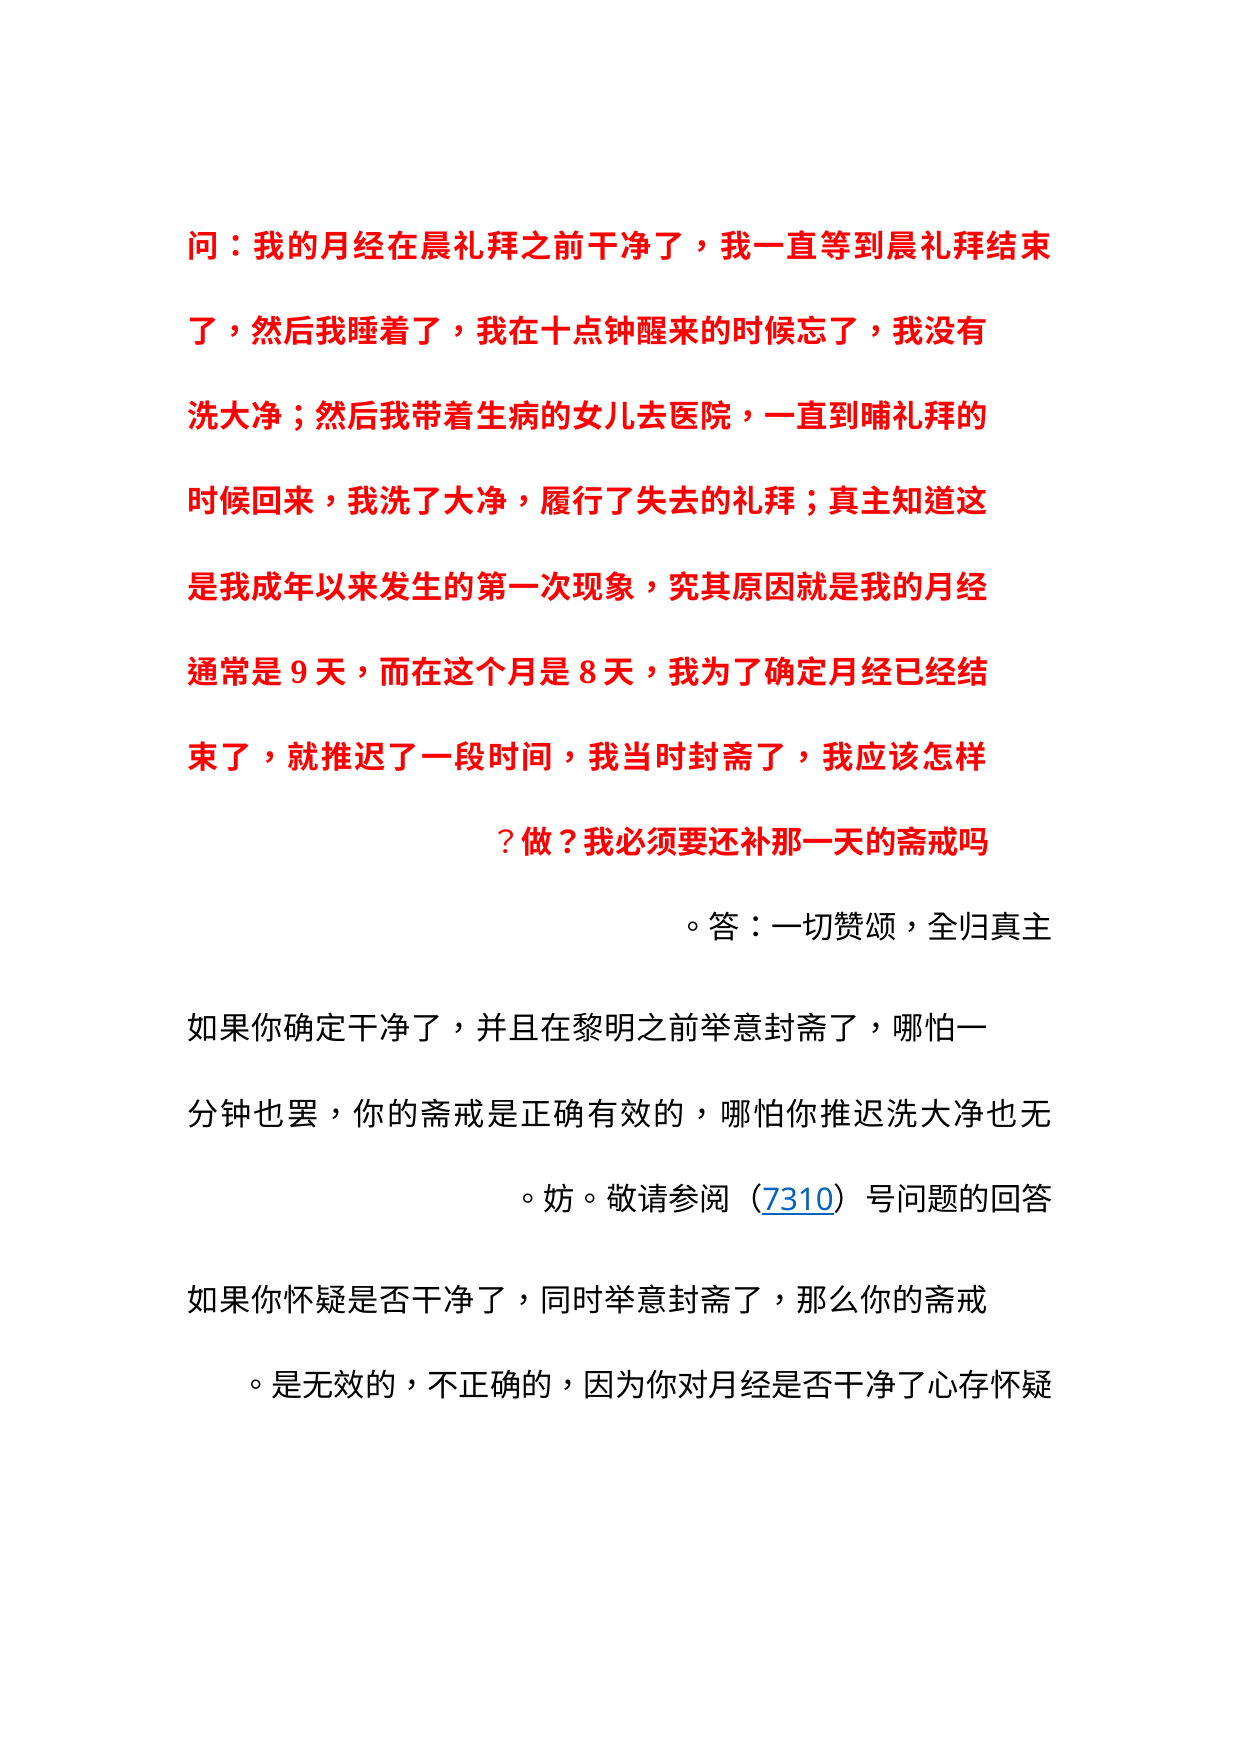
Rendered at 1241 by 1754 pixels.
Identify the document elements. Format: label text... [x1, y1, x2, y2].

text 问：我的月经在晨礼拜之前干净了，我一直等到晨礼拜结束了，然后我睡着了，我在十点钟醒来的时候忘了，我没有洗大净；然后我带着生病的女儿去医院，一直到晡礼拜的时候回来，我洗了大净，履行了失去的礼拜；真主知道这是我成年以来发生的第一次现象，究其原因就是我的月经通常是9天，而在这个月是8天，我为了确定月经已经结束了，就推迟了一段时间，我当时封斋了，我应该怎样做？我必须要还补那一天的斋戒吗？ [187, 224, 1053, 863]
text 答：一切赞颂，全归真主。 [187, 905, 1053, 948]
text 如果你确定干净了，并且在黎明之前举意封斋了，哪怕一分钟也罢，你的斋戒是正确有效的，哪怕你推迟洗大净也无妨。敬请参阅（7310）号问题的回答。 [187, 1006, 1053, 1219]
text 如果你怀疑是否干净了，同时举意封斋了，那么你的斋戒是无效的，不正确的，因为你对月经是否干净了心存怀疑。 [187, 1277, 1053, 1405]
